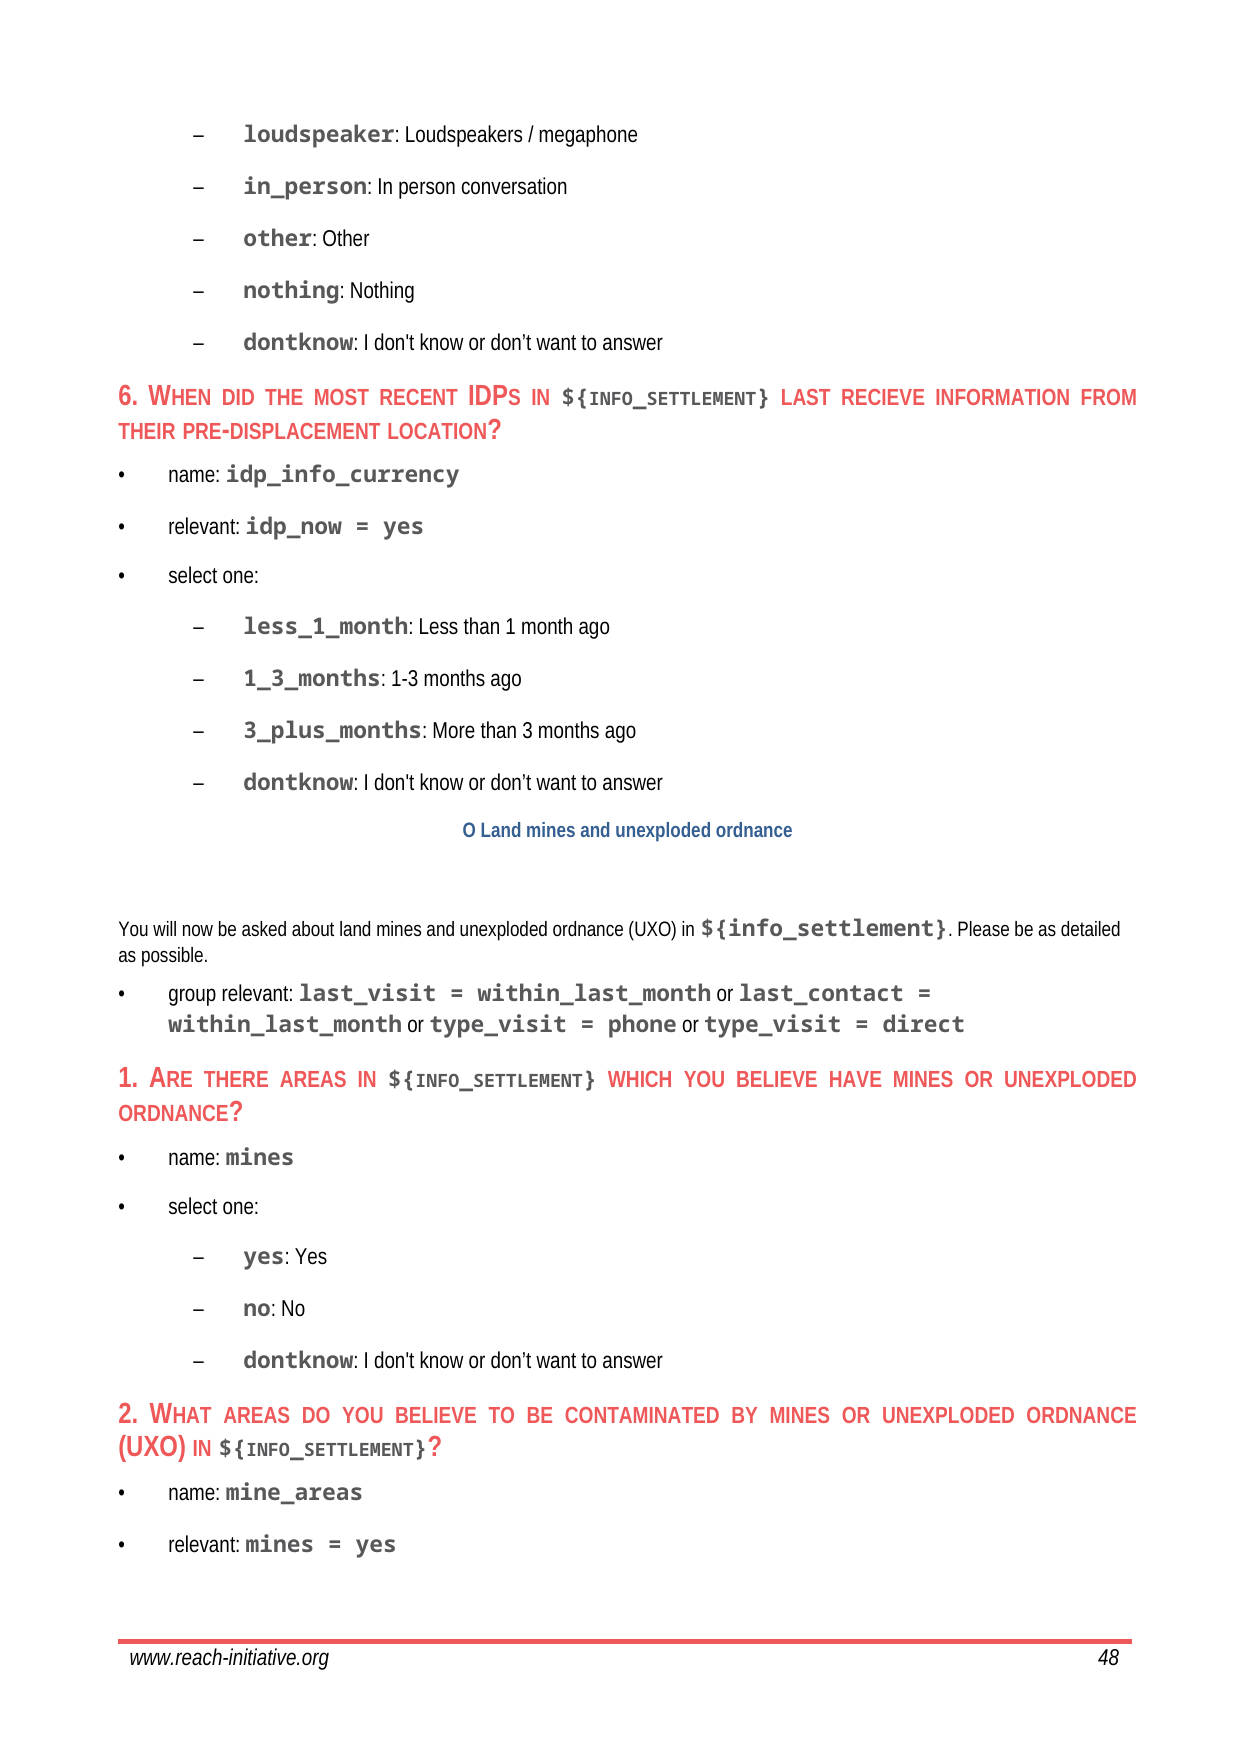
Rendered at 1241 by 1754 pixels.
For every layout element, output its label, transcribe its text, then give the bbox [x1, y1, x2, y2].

list name: mines [118, 1141, 1137, 1172]
list no: No [193, 1292, 1137, 1323]
list relevant: mines = yes [118, 1528, 1137, 1559]
list 3_plus_months: More than 3 months ago [193, 714, 1137, 745]
list select one: [118, 562, 1137, 589]
list dontknow: I don't know or don’t want to answer [193, 766, 1137, 797]
list select one: [118, 1193, 1137, 1219]
list dontknow: I don't know or don’t want to answer [193, 326, 1137, 357]
list yes: Yes [193, 1240, 1137, 1271]
list name: idp_info_currency [118, 458, 1137, 489]
subtitle 2. What areas do you believe to be contaminated by mines or unexploded ordnance (UXO) in ${info_settlement}? [118, 1396, 1137, 1463]
list less_1_month: Less than 1 month ago [193, 609, 1137, 641]
list in_person: In person conversation [193, 170, 1137, 201]
subtitle 6. When did the most recent IDPs in ${info_settlement} last recieve information from their pre-displacement location? [118, 378, 1137, 446]
list nothing: Nothing [193, 274, 1137, 305]
list relevant: idp_now = yes [118, 510, 1137, 542]
list 1_3_months: 1-3 months ago [193, 662, 1137, 693]
list other: Other [193, 222, 1137, 253]
subtitle O Land mines and unexploded ordnance [118, 818, 1137, 842]
subtitle 1. Are there areas in ${info_settlement} which you believe have mines or unexploded ordnance? [118, 1061, 1137, 1128]
text You will now be asked about land mines and unexploded ordnance (UXO) in ${info_settlement}. Please be as detailed as possible. [118, 912, 1137, 967]
list loudspeaker: Loudspeakers / megaphone [193, 118, 1137, 149]
list dontknow: I don't know or don’t want to answer [193, 1344, 1137, 1375]
list group relevant: last_visit = within_last_month or last_contact = within_last_month or type_visit = phone or type_visit = direct [118, 977, 1137, 1040]
list name: mine_areas [118, 1476, 1137, 1507]
